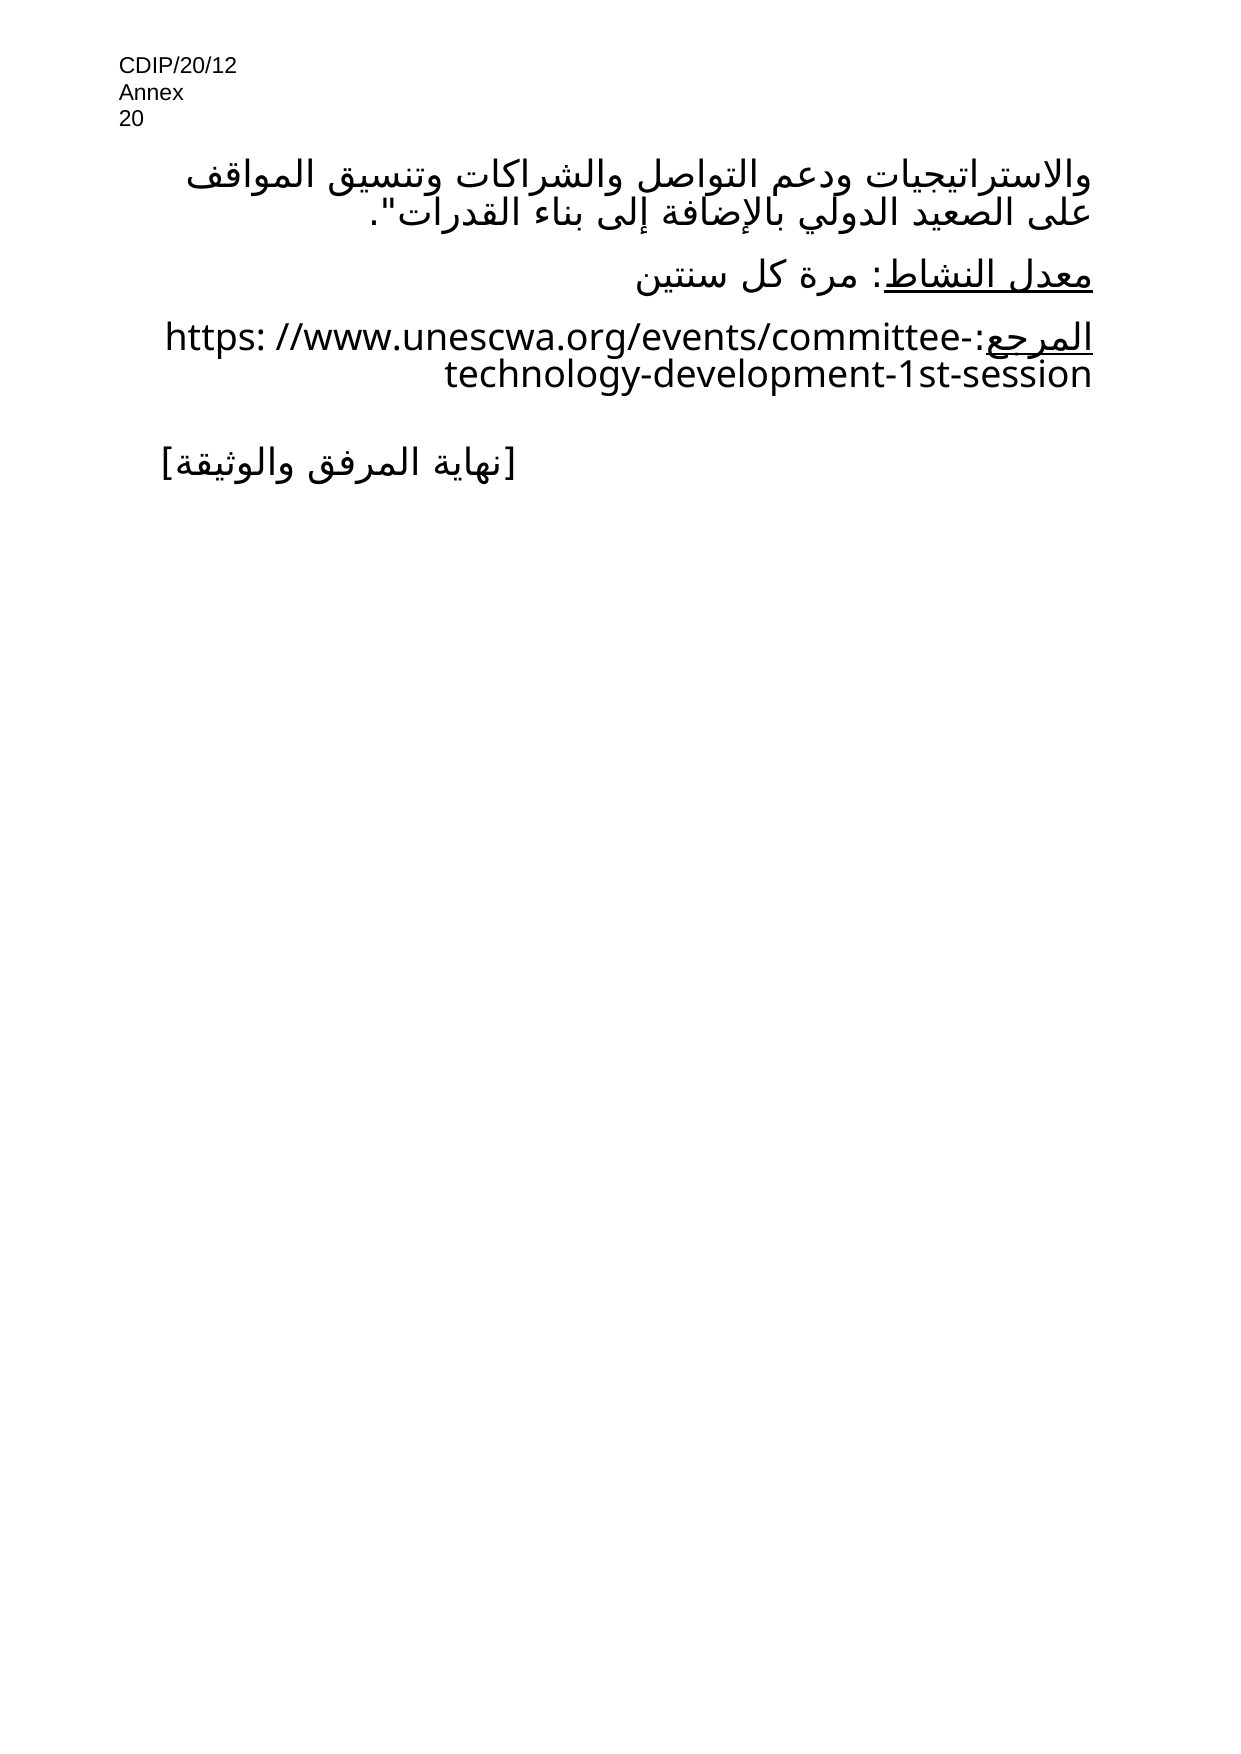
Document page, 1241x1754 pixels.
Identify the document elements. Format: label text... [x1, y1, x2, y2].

text [نهاية المرفق والوثيقة] [118, 445, 517, 483]
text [118, 158, 1093, 233]
text المرجع:https: //www.unescwa.org/events/committee-technology-development-1st-session [118, 320, 1093, 395]
text معدل النشاط: مرة كل سنتين [118, 258, 1093, 295]
